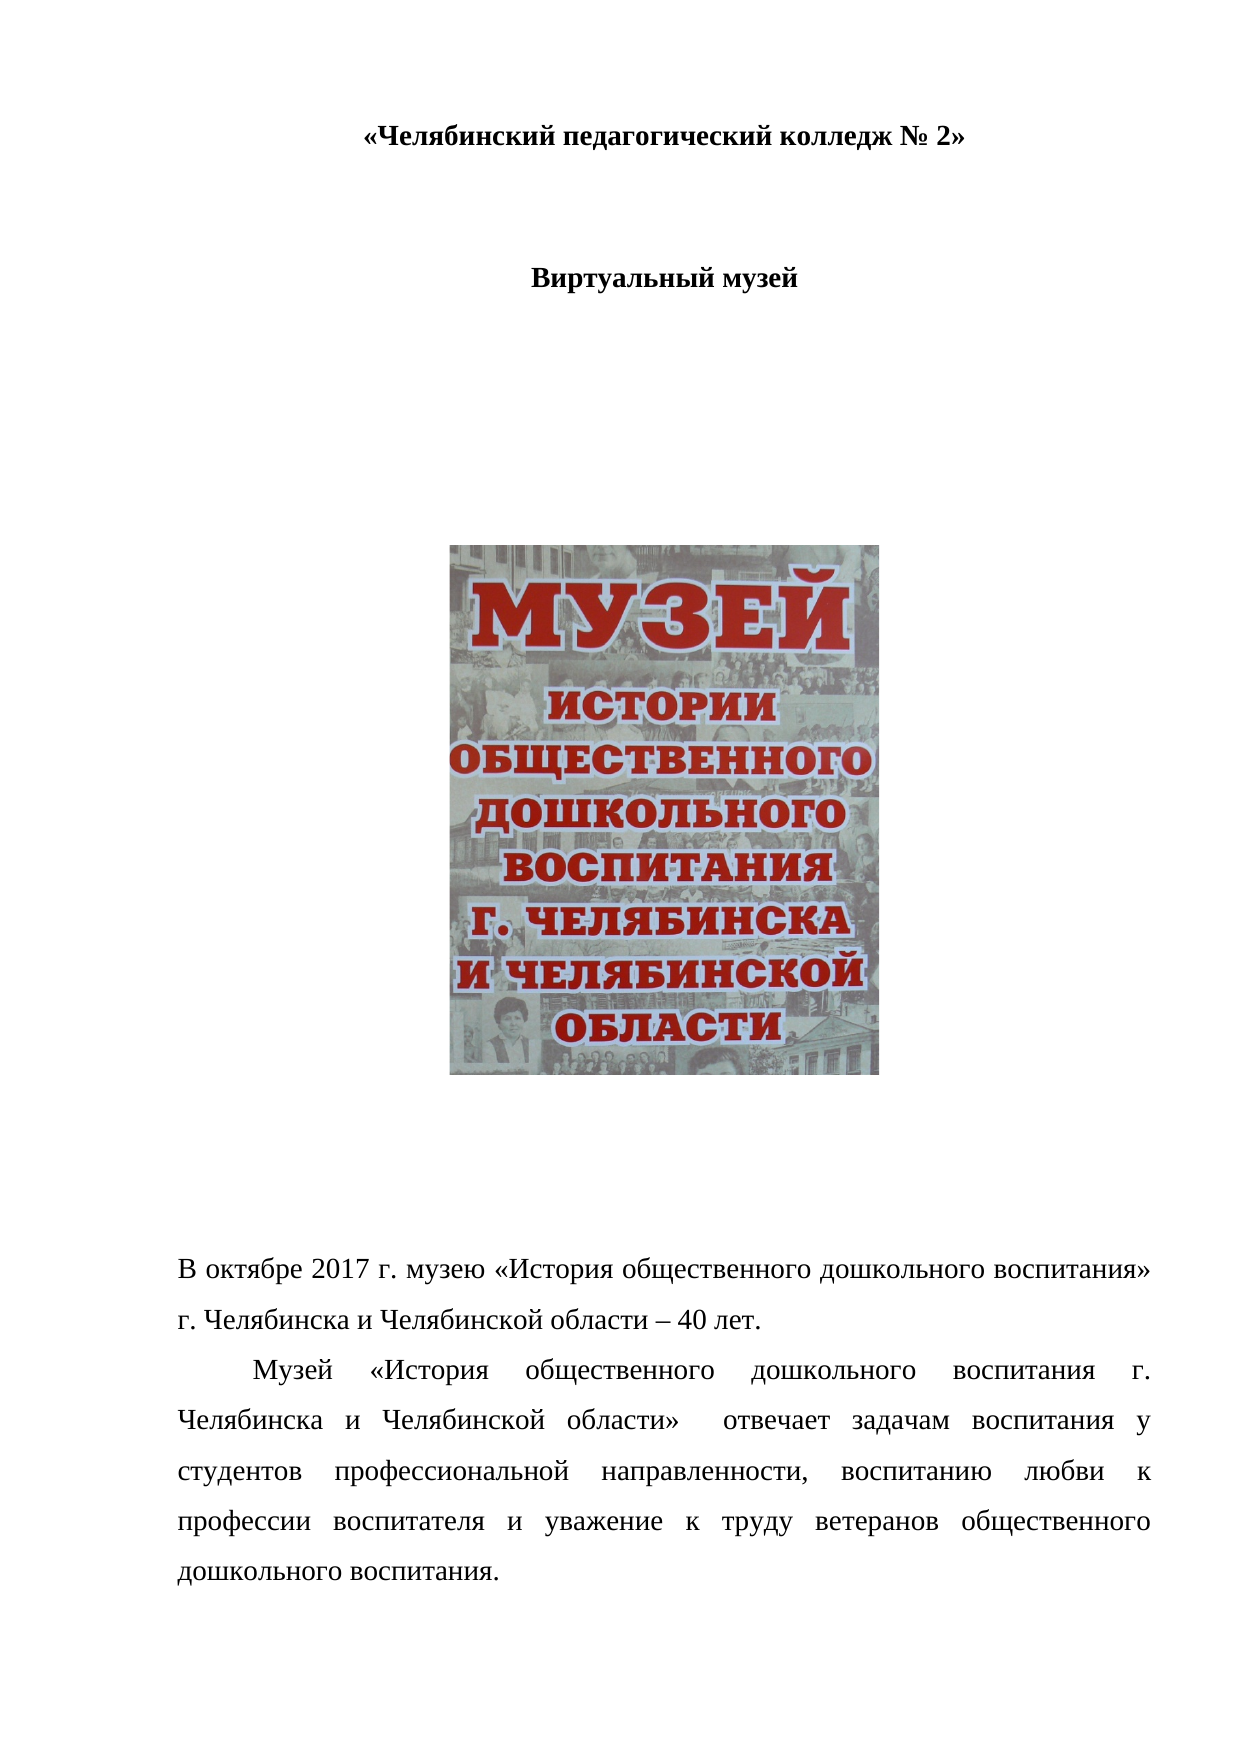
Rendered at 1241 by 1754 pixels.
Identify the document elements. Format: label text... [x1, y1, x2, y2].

text Виртуальный музей [177, 260, 1152, 294]
picture [449, 545, 880, 1075]
text Музей «История общественного дошкольного воспитания г. Челябинска и Челябинской области» отвечает задачам воспитания у студентов профессиональной направленности, воспитанию любви к профессии воспитателя и уважение к труду ветеранов общественного дошкольного воспитания. [177, 1352, 1152, 1587]
text В октябре 2017 г. музею «История общественного дошкольного воспитания» г. Челябинска и Челябинской области – 40 лет. [177, 1252, 1152, 1335]
text «Челябинский педагогический колледж № 2» [177, 118, 1152, 152]
